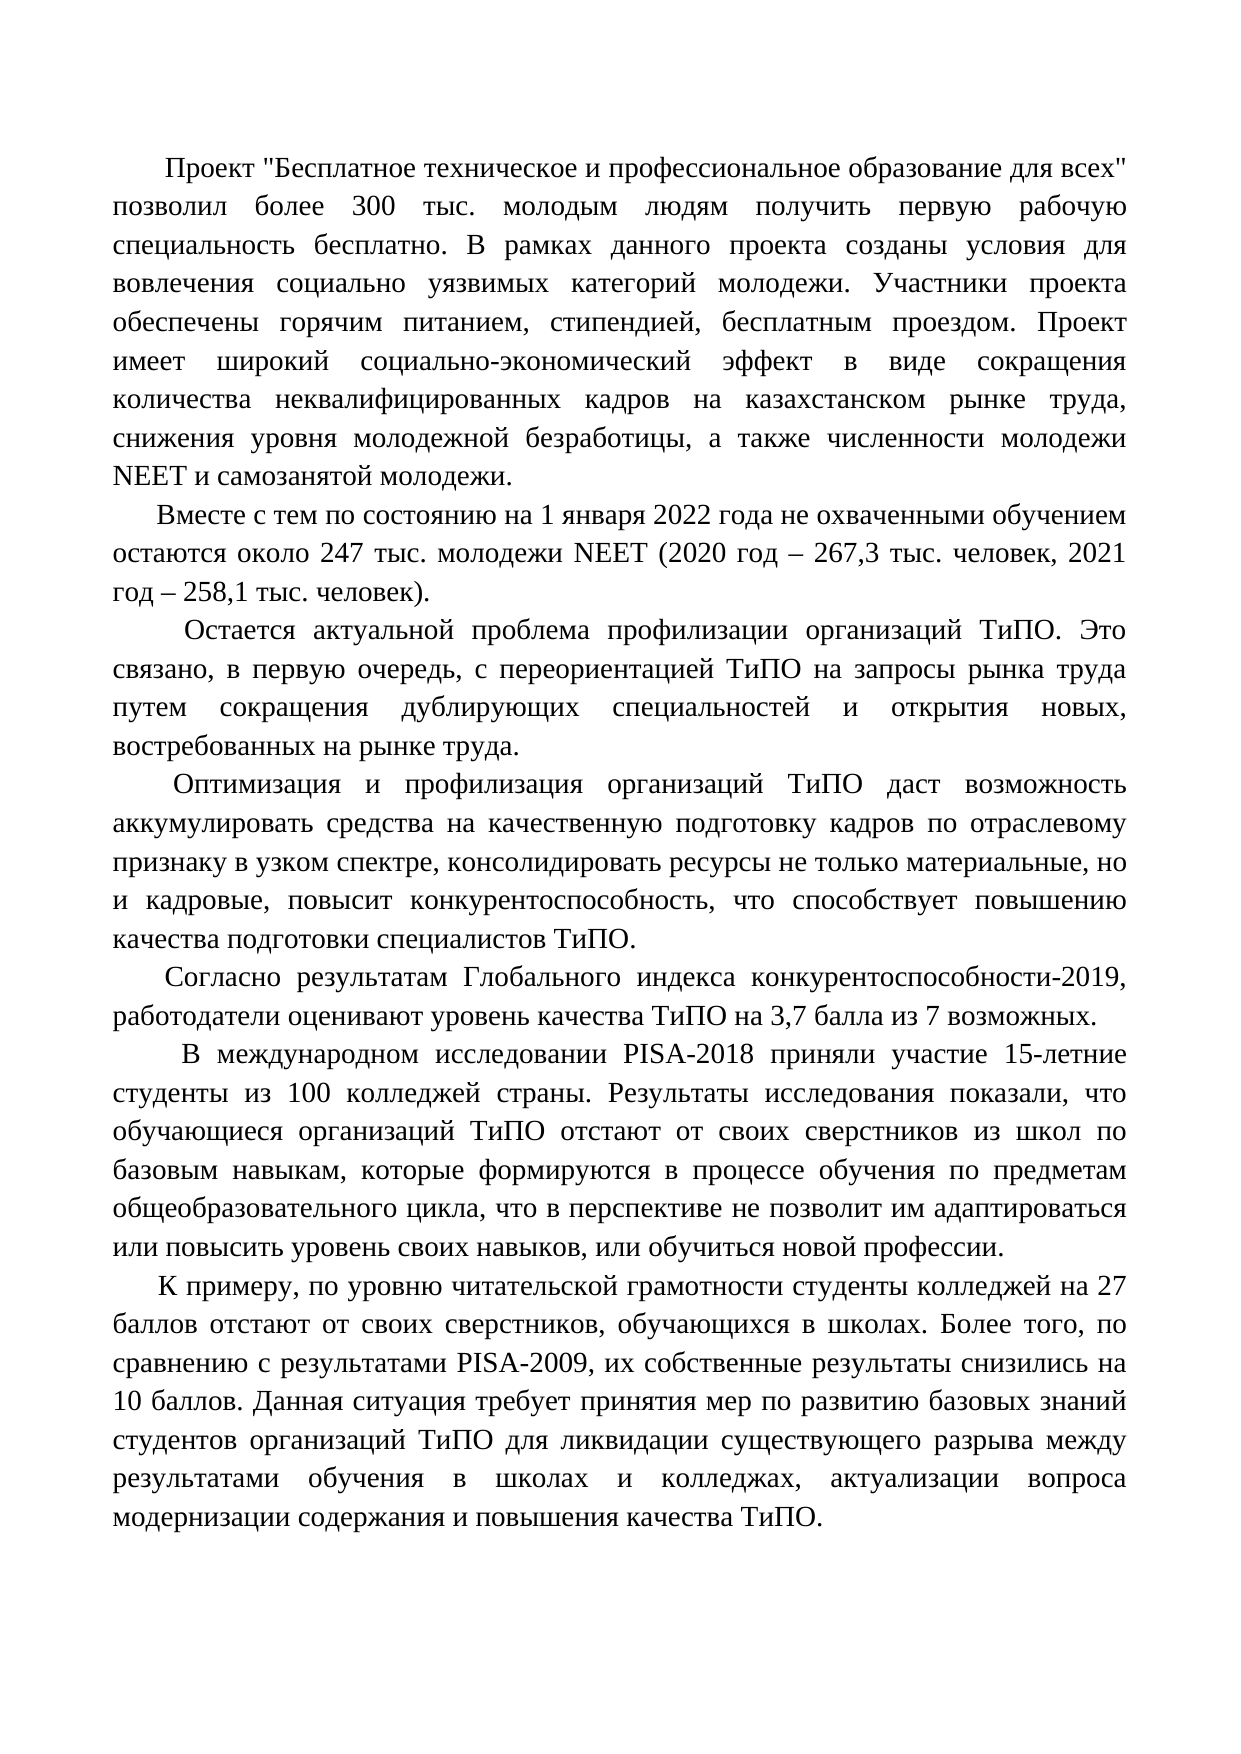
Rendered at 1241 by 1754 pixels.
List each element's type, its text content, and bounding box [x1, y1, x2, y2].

text Остается актуальной проблема профилизации организаций ТиПО. Это связано, в первую очередь, с переориентацией ТиПО на запросы рынка труда путем сокращения дублирующих специальностей и открытия новых, востребованных на рынке труда. [112, 612, 1128, 762]
text Согласно результатам Глобального индекса конкурентоспособности-2019, работодатели оценивают уровень качества ТиПО на 3,7 балла из 7 возможных. [112, 959, 1128, 1031]
text Вместе с тем по состоянию на 1 января 2022 года не охваченными обучением остаются около 247 тыс. молодежи NEET (2020 год – 267,3 тыс. человек, 2021 год – 258,1 тыс. человек). [112, 497, 1128, 607]
text Оптимизация и профилизация организаций ТиПО даст возможность аккумулировать средства на качественную подготовку кадров по отраслевому признаку в узком спектре, консолидировать ресурсы не только материальные, но и кадровые, повысит конкурентоспособность, что способствует повышению качества подготовки специалистов ТиПО. [112, 767, 1128, 954]
text К примеру, по уровню читательской грамотности студенты колледжей на 27 баллов отстают от своих сверстников, обучающихся в школах. Более того, по сравнению с результатами PISA-2009, их собственные результаты снизились на 10 баллов. Данная ситуация требует принятия мер по развитию базовых знаний студентов организаций ТиПО для ликвидации существующего разрыва между результатами обучения в школах и колледжах, актуализации вопроса модернизации содержания и повышения качества ТиПО. [112, 1268, 1128, 1532]
text Проект "Бесплатное техническое и профессиональное образование для всех" позволил более 300 тыс. молодым людям получить первую рабочую специальность бесплатно. В рамках данного проекта созданы условия для вовлечения социально уязвимых категорий молодежи. Участники проекта обеспечены горячим питанием, стипендией, бесплатным проездом. Проект имеет широкий социально-экономический эффект в виде сокращения количества неквалифицированных кадров на казахстанском рынке труда, снижения уровня молодежной безработицы, а также численности молодежи NEET и самозанятой молодежи. [112, 150, 1128, 492]
text В международном исследовании PISA-2018 приняли участие 15-летние студенты из 100 колледжей страны. Результаты исследования показали, что обучающиеся организаций ТиПО отстают от своих сверстников из школ по базовым навыкам, которые формируются в процессе обучения по предметам общеобразовательного цикла, что в перспективе не позволит им адаптироваться или повысить уровень своих навыков, или обучиться новой профессии. [112, 1036, 1128, 1263]
